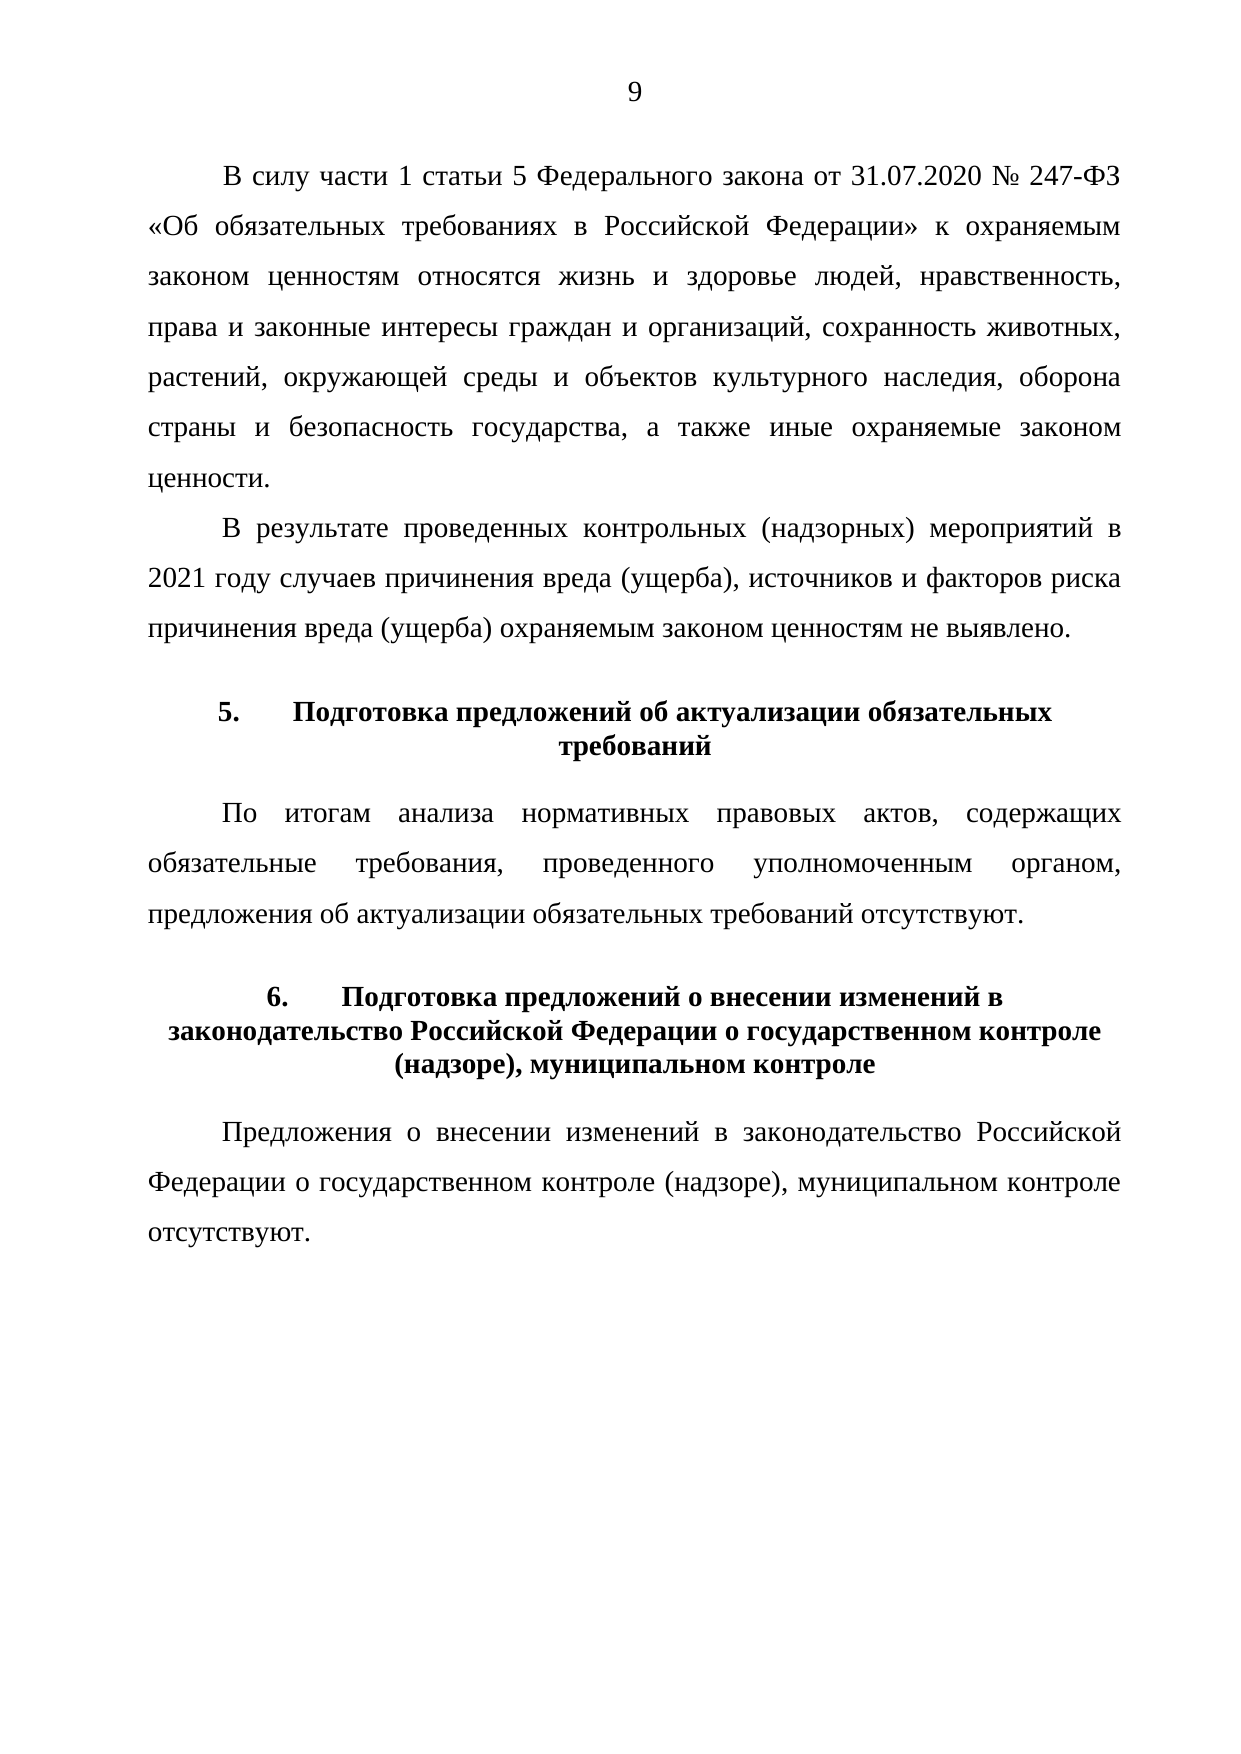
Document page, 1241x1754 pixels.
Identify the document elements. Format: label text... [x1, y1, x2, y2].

text По итогам анализа нормативных правовых актов, содержащих обязательные требования, проведенного уполномоченным органом, предложения об актуализации обязательных требований отсутствуют. [148, 795, 1122, 929]
text В силу части 1 статьи 5 Федерального закона от 31.07.2020 № 247-ФЗ «Об обязательных требованиях в Российской Федерации» к охраняемым законом ценностям относятся жизнь и здоровье людей, нравственность, права и законные интересы граждан и организаций, сохранность животных, растений, окружающей среды и объектов культурного наследия, оборона страны и безопасность государства, а также иные охраняемые законом ценности. [148, 158, 1122, 493]
list Подготовка предложений о внесении изменений в законодательство Российской Федерации о государственном контроле (надзоре), муниципальном контроле [148, 979, 1122, 1080]
text Предложения о внесении изменений в законодательство Российской Федерации о государственном контроле (надзоре), муниципальном контроле отсутствуют. [148, 1114, 1122, 1248]
text В результате проведенных контрольных (надзорных) мероприятий в 2021 году случаев причинения вреда (ущерба), источников и факторов риска причинения вреда (ущерба) охраняемым законом ценностям не выявлено. [148, 510, 1122, 644]
list Подготовка предложений об актуализации обязательных требований [148, 694, 1122, 762]
